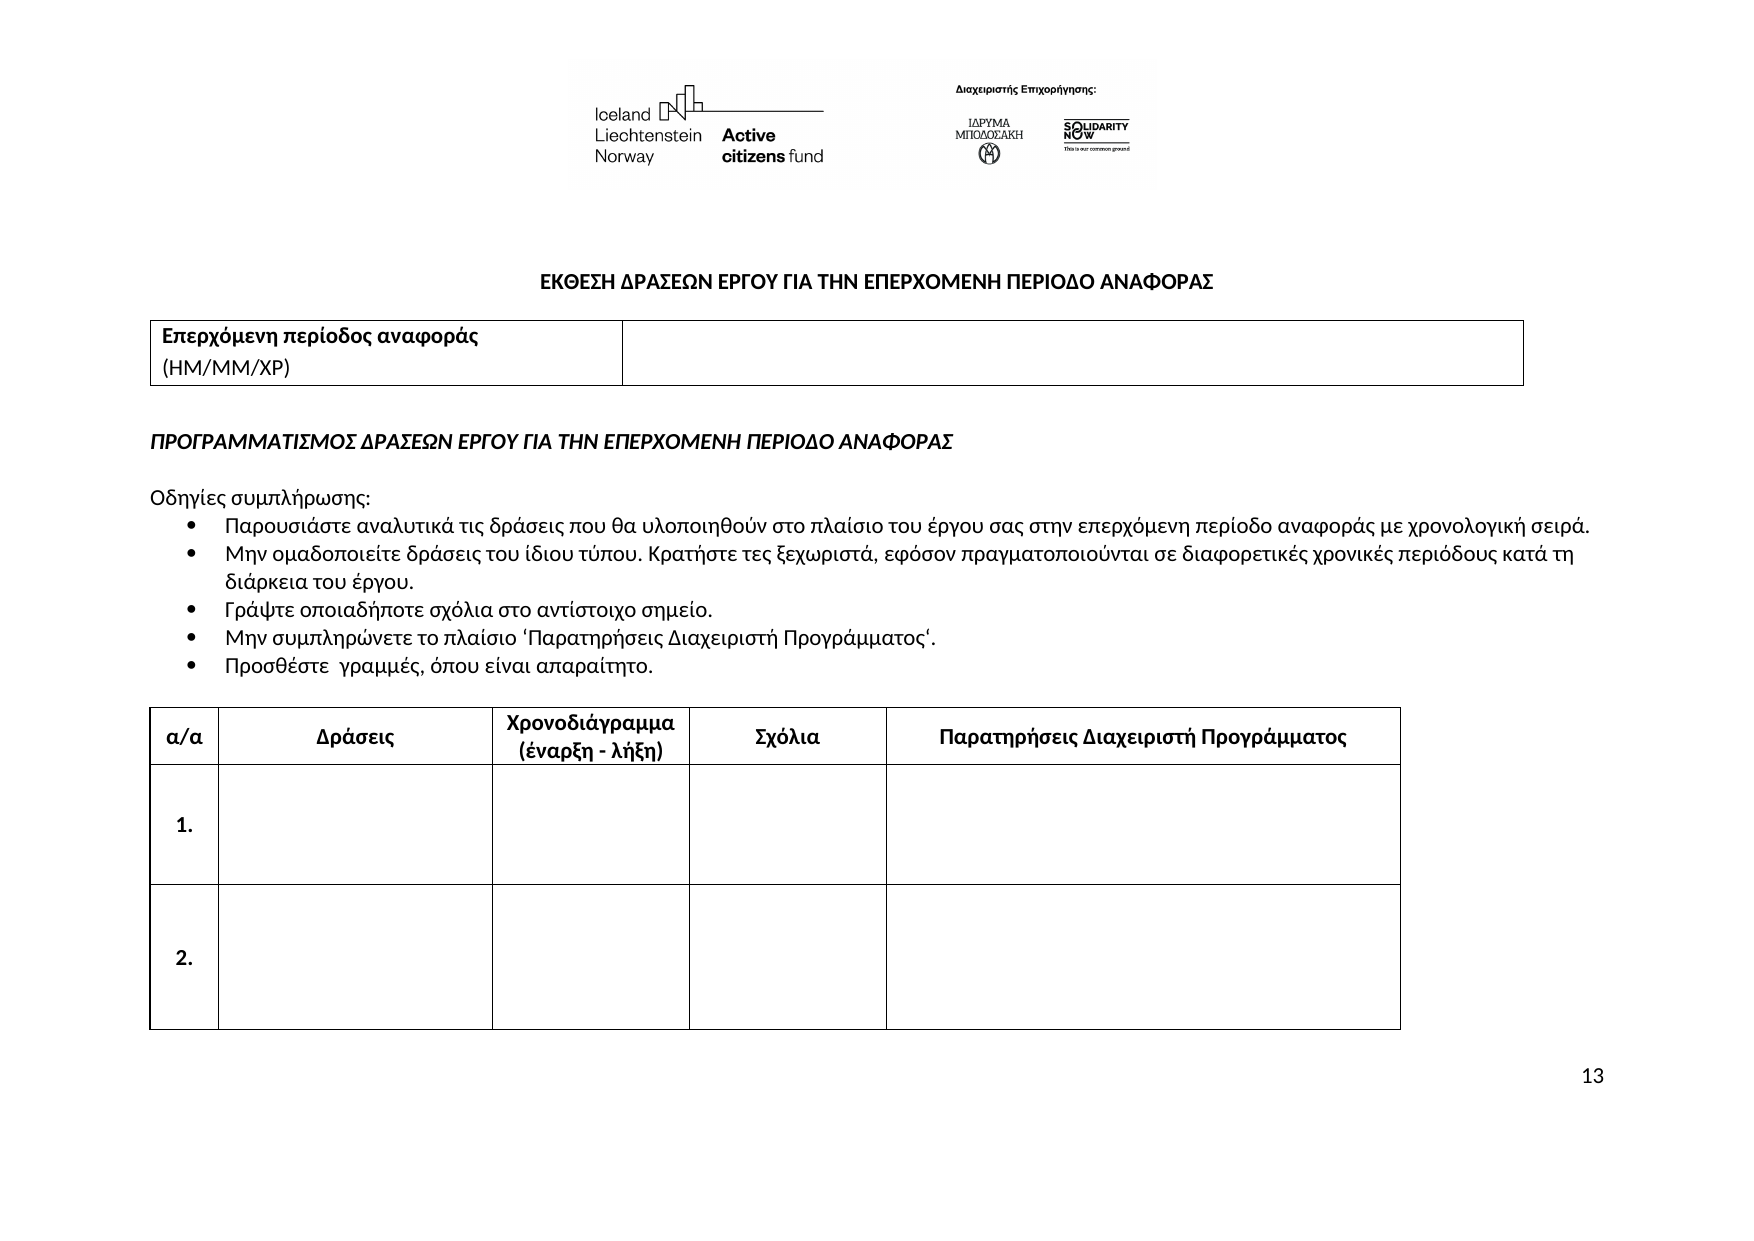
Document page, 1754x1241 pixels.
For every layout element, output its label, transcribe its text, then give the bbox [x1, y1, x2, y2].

table_cell [219, 765, 492, 884]
table_cell [493, 765, 689, 884]
text ΕΚΘΕΣΗ ΔΡΑΣΕΩΝ ΕΡΓΟΥ ΓΙΑ ΤΗΝ ΕΠΕΡΧΟΜΕΝΗ ΠΕΡΙΟΔΟ ΑΝΑΦΟΡΑΣ [150, 267, 1604, 295]
table_header [623, 321, 1523, 385]
table_cell [493, 885, 689, 1029]
text ΠΡΟΓΡΑΜΜΑΤΙΣΜΟΣ ΔΡΑΣΕΩΝ ΕΡΓΟΥ ΓΙΑ ΤΗΝ ΕΠΕΡΧΟΜΕΝΗ ΠΕΡΙΟΔΟ ΑΝΑΦΟΡΑΣ [150, 427, 1604, 455]
table_header α/α [151, 708, 218, 764]
table_cell [690, 765, 886, 884]
table_cell 2. [151, 885, 218, 1029]
table_cell [887, 885, 1400, 1029]
table_header Χρονοδιάγραμμα (έναρξη - λήξη) [493, 708, 689, 764]
list Μην συμπληρώνετε το πλαίσιο ‘Παρατηρήσεις Διαχειριστή Προγράμματος‘. [187, 623, 1604, 651]
table_header Δράσεις [219, 708, 492, 764]
list Παρουσιάστε αναλυτικά τις δράσεις που θα υλοποιηθούν στο πλαίσιο του έργου σας στην επερχόμενη περίοδο αναφοράς με χρονολογική σειρά. [187, 511, 1604, 539]
list Γράψτε οποιαδήποτε σχόλια στο αντίστοιχο σημείο. [187, 595, 1604, 623]
table_header Παρατηρήσεις Διαχειριστή Προγράμματος [887, 708, 1400, 764]
table_cell 1. [151, 765, 218, 884]
table_header Επερχόμενη περίοδος αναφοράς (ΗΜ/ΜΜ/ΧΡ) [151, 321, 622, 385]
list Μην ομαδοποιείτε δράσεις του ίδιου τύπου. Κρατήστε τες ξεχωριστά, εφόσον πραγματοποιούνται σε διαφορετικές χρονικές περιόδους κατά τη διάρκεια του έργου. [187, 539, 1604, 595]
table_cell [887, 765, 1400, 884]
text Οδηγίες συμπλήρωσης: [150, 483, 1604, 511]
list Προσθέστε γραμμές, όπου είναι απαραίτητο. [187, 651, 1604, 679]
table_header Σχόλια [690, 708, 886, 764]
table_cell [219, 885, 492, 1029]
picture [567, 59, 1157, 190]
table_cell [690, 885, 886, 1029]
